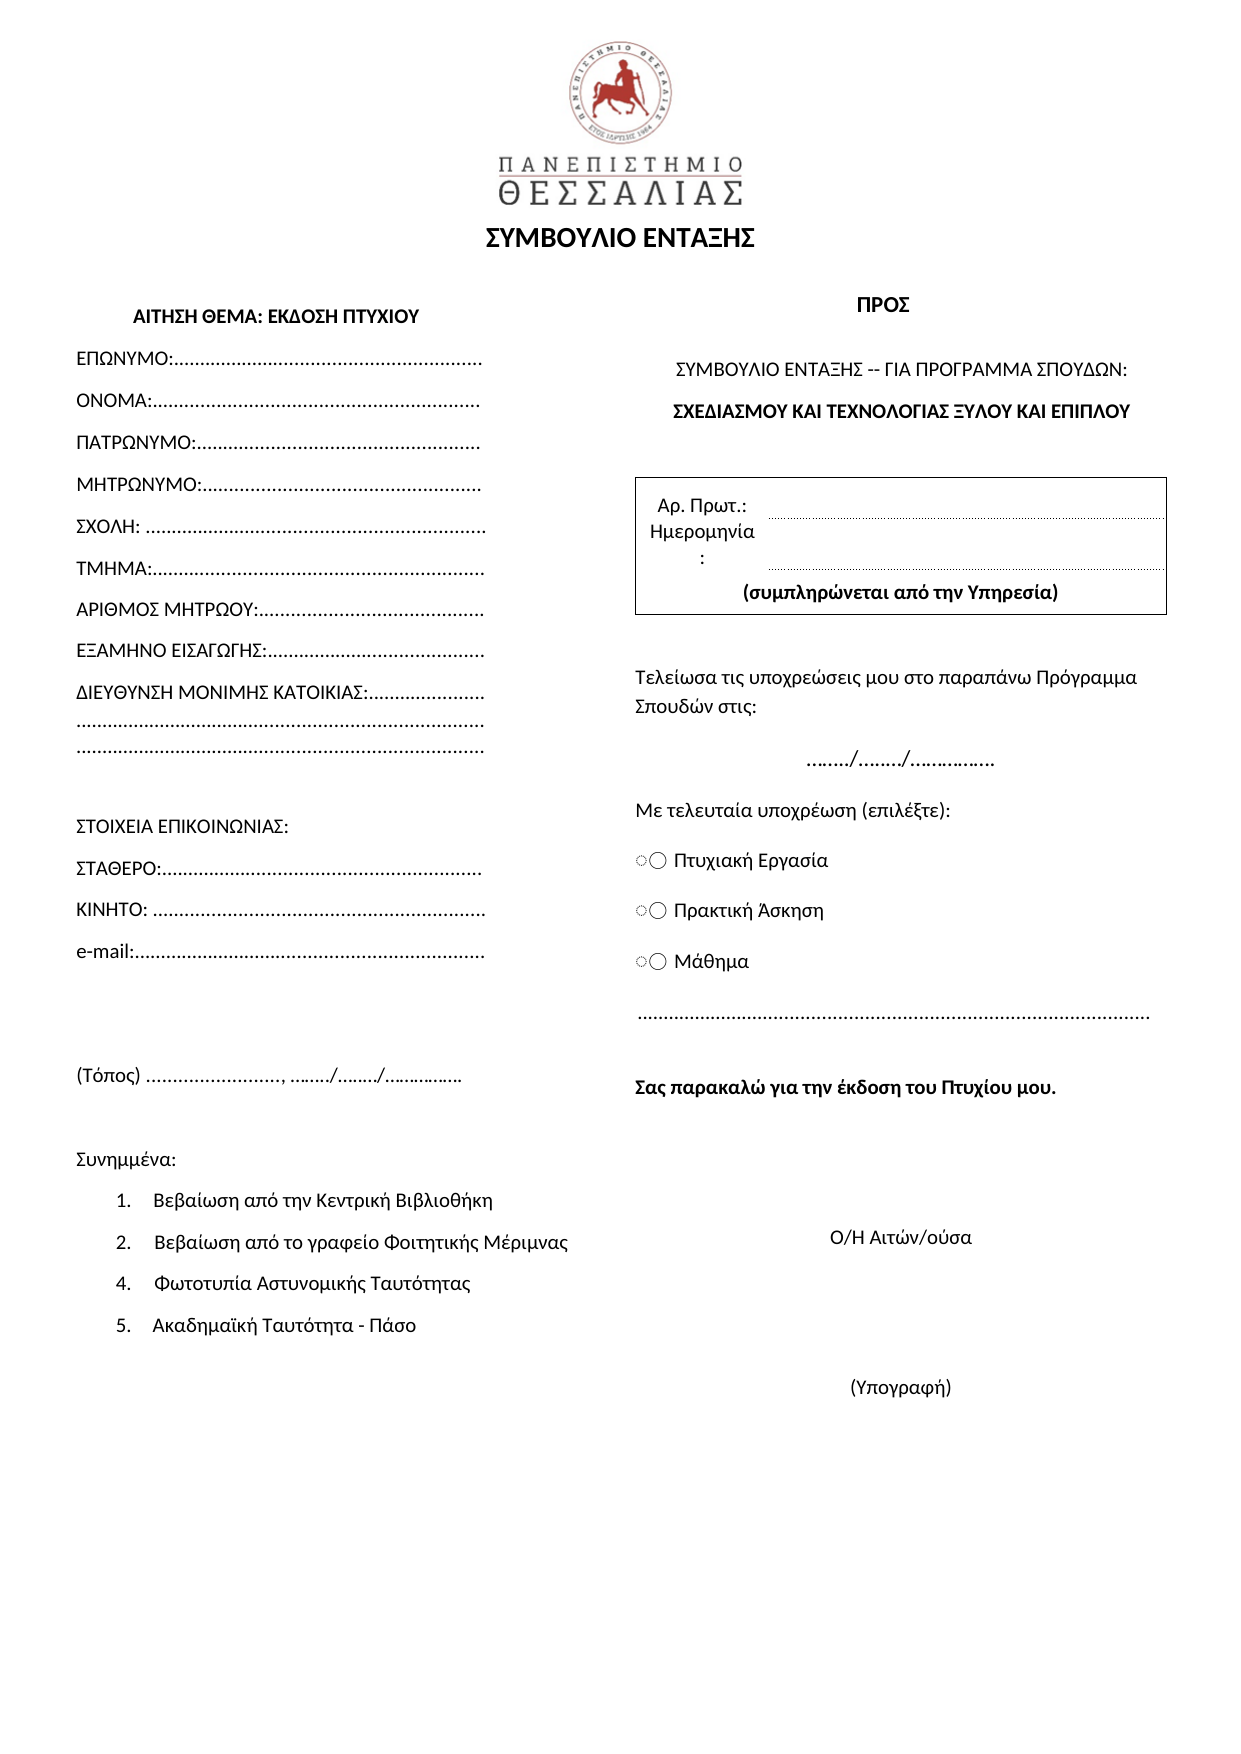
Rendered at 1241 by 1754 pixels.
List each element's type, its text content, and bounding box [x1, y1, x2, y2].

text ΕΞΑΜΗΝΟ ΕΙΣΑΓΩΓΗΣ: [76, 625, 605, 666]
list Φωτοτυπία Αστυνομικής Ταυτότητας [116, 1257, 605, 1299]
text ΣΤΟΙΧΕΙΑ ΕΠΙΚΟΙΝΩΝΙΑΣ: [76, 800, 605, 841]
text e-mail: [76, 925, 605, 967]
text ΟΝΟΜΑ: [76, 374, 605, 416]
text ΣΧΕΔΙΑΣΜΟΥ ΚΑΙ ΤΕΧΝΟΛΟΓΙΑΣ ΞΥΛΟΥ ΚΑΙ ΕΠΙΠΛΟΥ [637, 385, 1167, 427]
text ……../…..…/……………. [635, 744, 1167, 772]
text ΕΠΩΝΥΜΟ: [76, 332, 605, 374]
text Συνημμένα: [76, 1133, 605, 1174]
list Βεβαίωση από το γραφείο Φοιτητικής Μέριμνας [116, 1216, 605, 1257]
table_cell (συμπληρώνεται από την Υπηρεσία) [636, 569, 1166, 613]
text (Υπογραφή) [635, 1374, 1167, 1400]
table_header Αρ. Πρωτ.: [636, 478, 769, 517]
list Βεβαίωση από την Κεντρική Βιβλιοθήκη [116, 1174, 605, 1216]
text (Τόπος) , ……../…..…/……………. [76, 1050, 605, 1091]
text ⃝ Πρακτική Άσκηση [635, 897, 1167, 923]
text ΣΧΟΛΗ: [76, 500, 605, 542]
text ΠΑΤΡΩΝΥΜΟ: [76, 416, 605, 458]
text Με τελευταία υποχρέωση (επιλέξτε): [635, 797, 1167, 822]
text ΚΙΝΗΤΟ: [76, 883, 605, 925]
text ΠΡΟΣ [857, 290, 1167, 318]
text ΑΙΤΗΣΗ ΘΕΜΑ: ΕΚΔΟΣΗ ΠΤΥΧΙΟΥ [133, 290, 603, 332]
text ΤΜΗΜΑ: [76, 542, 605, 583]
text ΣΤΑΘΕΡΟ: [76, 841, 605, 883]
text Τελείωσα τις υποχρεώσεις μου στο παραπάνω Πρόγραμμα Σπουδών στις: [635, 664, 1167, 719]
text ΜΗΤΡΩΝΥΜΟ: [76, 458, 620, 500]
text Σας παρακαλώ για την έκδοση του Πτυχίου μου. [635, 1074, 1167, 1100]
table_header [769, 478, 1166, 517]
text Ο/Η Αιτών/ούσα [635, 1224, 1167, 1250]
picture [485, 29, 755, 219]
text ΑΡΙΘΜΟΣ ΜΗΤΡΩΟΥ: [76, 583, 605, 625]
table_cell [769, 518, 1166, 569]
list Ακαδημαϊκή Ταυτότητα - Πάσο [116, 1299, 605, 1340]
text ΔΙΕΥΘΥΝΣΗ ΜΟΝΙΜΗΣ ΚΑΤΟΙΚΙΑΣ: [76, 666, 605, 708]
text ⃝ Πτυχιακή Εργασία [635, 847, 1167, 872]
text ΣΥΜΒΟΥΛΙΟ ΕΝΤΑΞΗΣ -- ΓΙΑ ΠΡΟΓΡΑΜΜΑ ΣΠΟΥΔΩΝ: [637, 343, 1167, 385]
table_cell Ημερομηνία: [636, 518, 769, 569]
text ⃝ Μάθημα [635, 948, 1167, 974]
